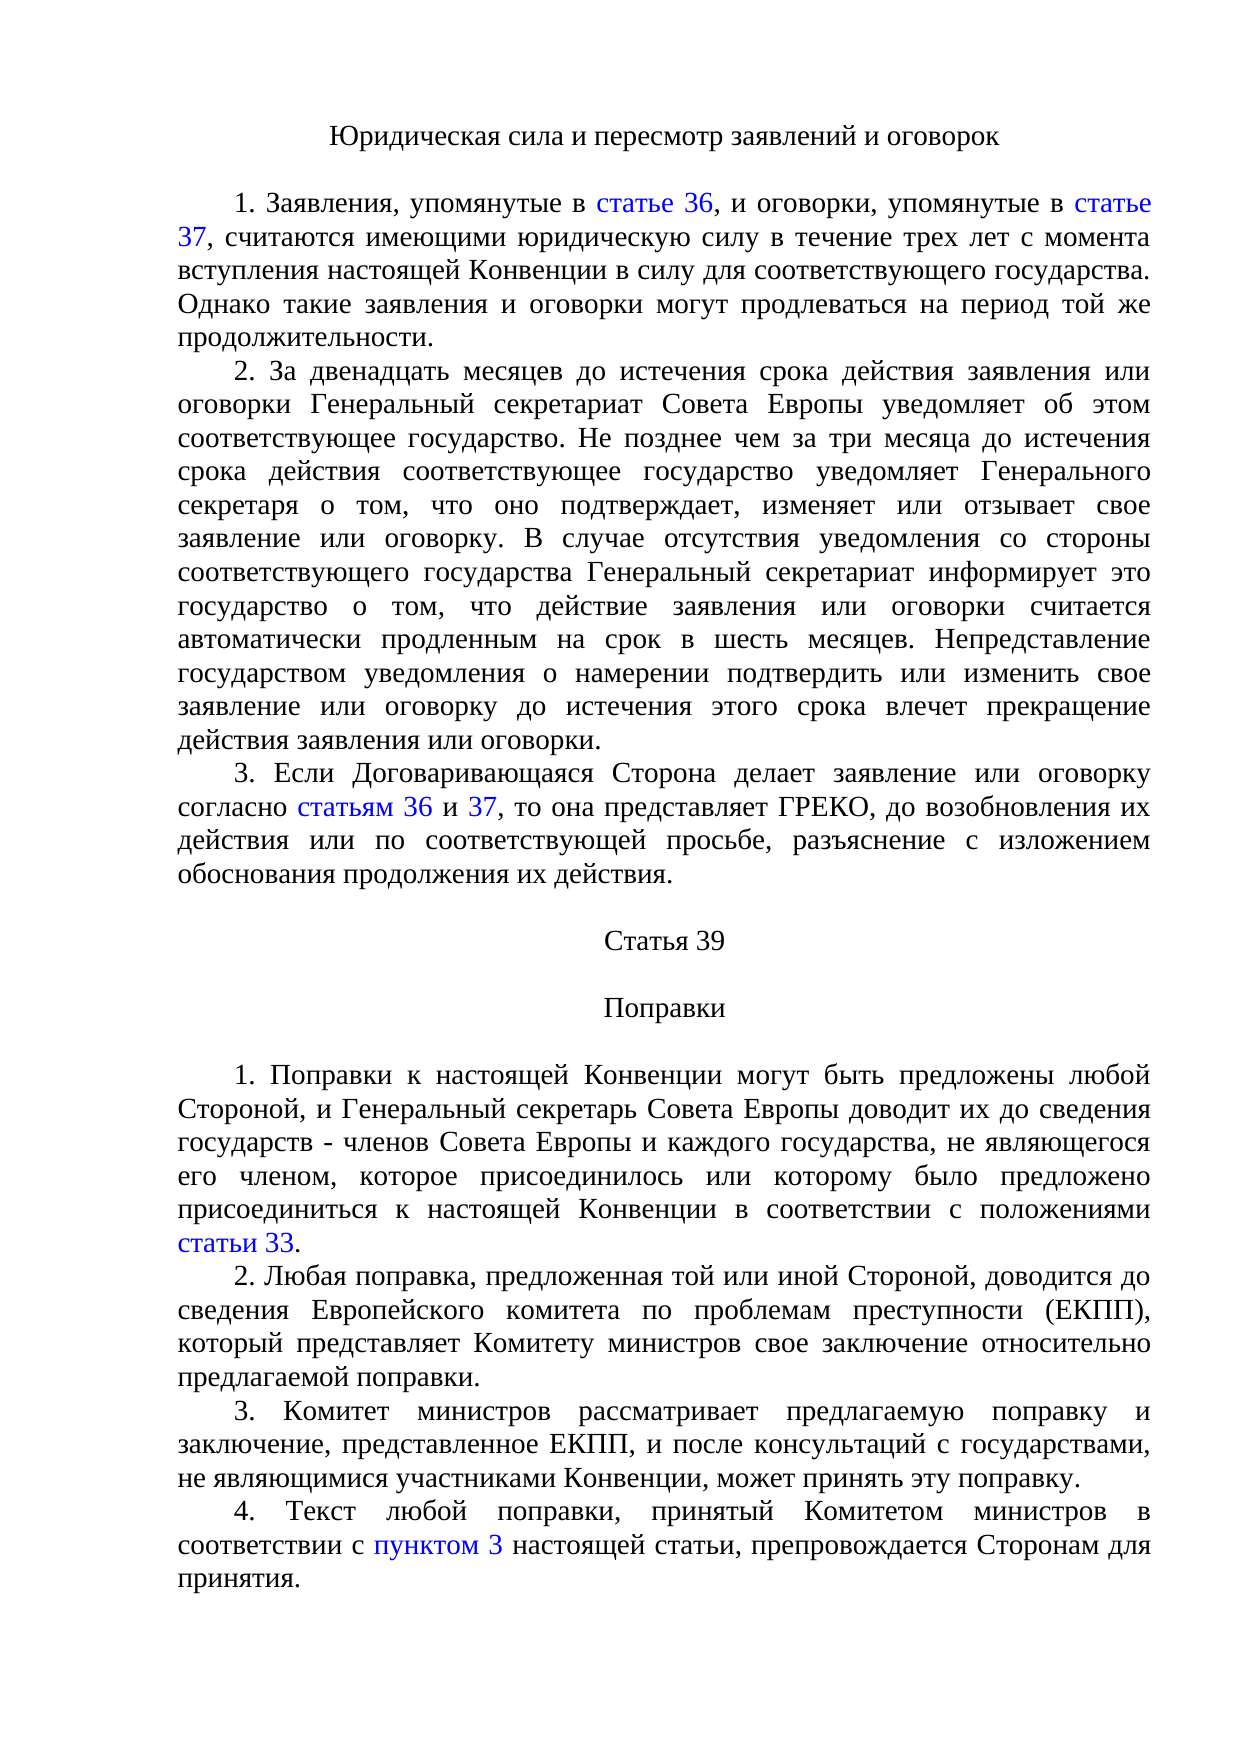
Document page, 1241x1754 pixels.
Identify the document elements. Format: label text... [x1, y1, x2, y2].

text 1. Поправки к настоящей Конвенции могут быть предложены любой Стороной, и Генеральный секретарь Совета Европы доводит их до сведения государств - членов Совета Европы и каждого государства, не являющегося его членом, которое присоединилось или которому было предложено присоединиться к настоящей Конвенции в соответствии с положениями статьи 33. [177, 1057, 1152, 1258]
text 2. Любая поправка, предложенная той или иной Стороной, доводится до сведения Европейского комитета по проблемам преступности (ЕКПП), который представляет Комитету министров свое заключение относительно предлагаемой поправки. [177, 1258, 1152, 1393]
text 3. Комитет министров рассматривает предлагаемую поправку и заключение, представленное ЕКПП, и после консультаций с государствами, не являющимися участниками Конвенции, может принять эту поправку. [177, 1393, 1152, 1493]
text 3. Если Договаривающаяся Сторона делает заявление или оговорку согласно статьям 36 и 37, то она представляет ГРЕКО, до возобновления их действия или по соответствующей просьбе, разъяснение с изложением обоснования продолжения их действия. [177, 755, 1152, 889]
text 2. За двенадцать месяцев до истечения срока действия заявления или оговорки Генеральный секретариат Совета Европы уведомляет об этом соответствующее государство. Не позднее чем за три месяца до истечения срока действия соответствующее государство уведомляет Генерального секретаря о том, что оно подтверждает, изменяет или отзывает свое заявление или оговорку. В случае отсутствия уведомления со стороны соответствующего государства Генеральный секретариат информирует это государство о том, что действие заявления или оговорки считается автоматически продленным на срок в шесть месяцев. Непредставление государством уведомления о намерении подтвердить или изменить свое заявление или оговорку до истечения этого срока влечет прекращение действия заявления или оговорки. [177, 353, 1152, 755]
text 1. Заявления, упомянутые в статье 36, и оговорки, упомянутые в статье 37, считаются имеющими юридическую силу в течение трех лет с момента вступления настоящей Конвенции в силу для соответствующего государства. Однако такие заявления и оговорки могут продлеваться на период той же продолжительности. [177, 185, 1152, 353]
text 4. Текст любой поправки, принятый Комитетом министров в соответствии с пунктом 3 настоящей статьи, препровождается Сторонам для принятия. [177, 1493, 1152, 1594]
text Статья 39 [177, 923, 1152, 957]
text Юридическая сила и пересмотр заявлений и оговорок [177, 118, 1152, 152]
text Поправки [177, 990, 1152, 1024]
